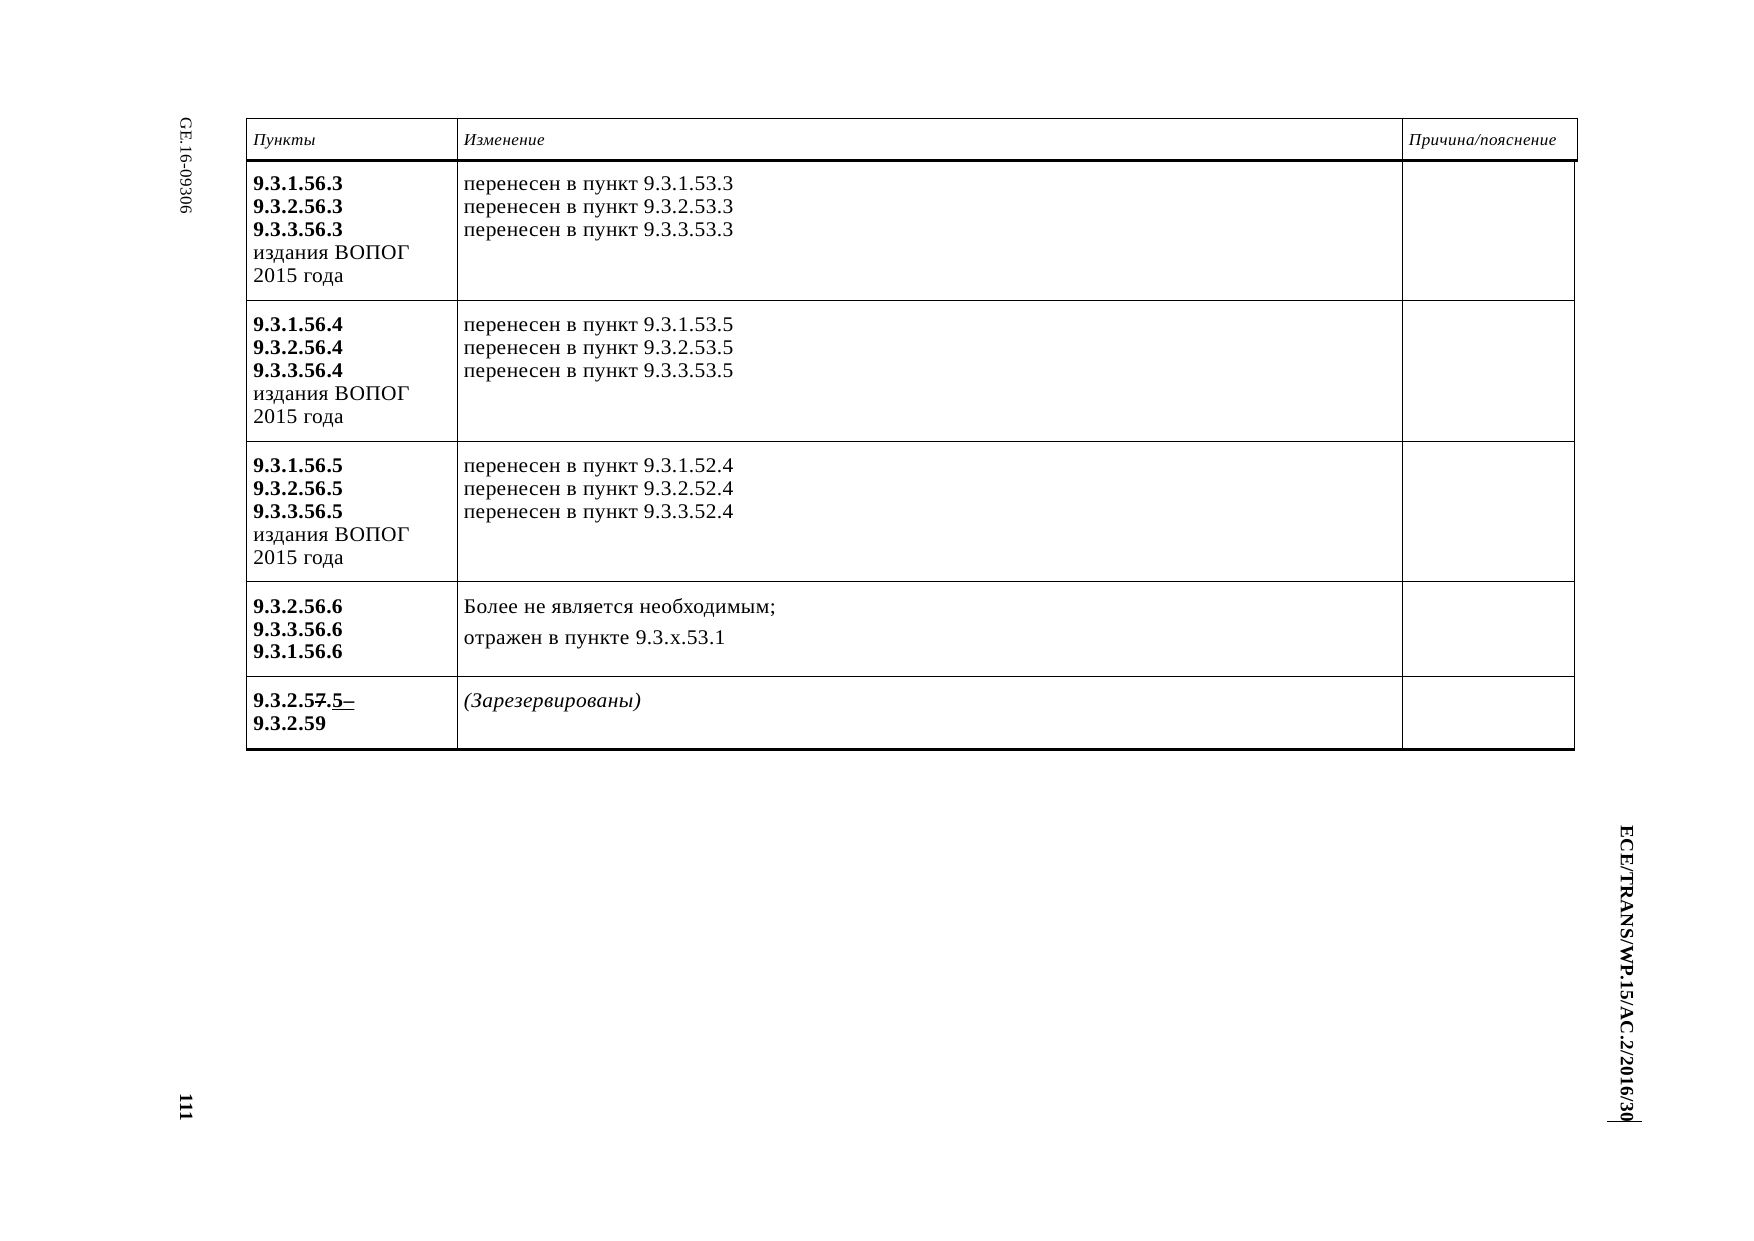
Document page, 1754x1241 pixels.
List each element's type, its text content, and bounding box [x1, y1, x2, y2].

table_cell 9.3.1.56.5 9.3.2.56.5 9.3.3.56.5 издания ВОПОГ 2015 года [247, 442, 457, 581]
table_cell 9.3.2.56.6 9.3.3.56.6 9.3.1.56.6 [247, 582, 457, 676]
table_cell [1403, 301, 1574, 441]
table_header Пункты [247, 119, 457, 159]
table_cell перенесен в пункт 9.3.1.52.4 перенесен в пункт 9.3.2.52.4 перенесен в пункт 9.3.3.52.4 [458, 442, 1402, 581]
table_cell Более не является необходимым; oтражен в пункте 9.3.x.53.1 [458, 582, 1402, 676]
table_cell перенесен в пункт 9.3.1.53.3 перенесен в пункт 9.3.2.53.3 перенесен в пункт 9.3.3.53.3 [458, 162, 1402, 300]
table_cell перенесен в пункт 9.3.1.53.5 перенесен в пункт 9.3.2.53.5 перенесен в пункт 9.3.3.53.5 [458, 301, 1402, 441]
table_cell 9.3.1.56.3 9.3.2.56.3 9.3.3.56.3 издания ВОПОГ 2015 года [247, 162, 457, 300]
table_cell [1403, 442, 1574, 581]
table_cell [1403, 677, 1574, 748]
table_cell 9.3.2.57.5– 9.3.2.59 [247, 677, 457, 748]
table_cell [1403, 582, 1574, 676]
table_cell 9.3.1.56.4 9.3.2.56.4 9.3.3.56.4 издания ВОПОГ 2015 года [247, 301, 457, 441]
table_header Причина/пояснение [1403, 119, 1577, 159]
table_header Изменение [458, 119, 1402, 159]
table_cell (Зарезервированы) [458, 677, 1402, 748]
table_cell [1403, 162, 1574, 300]
